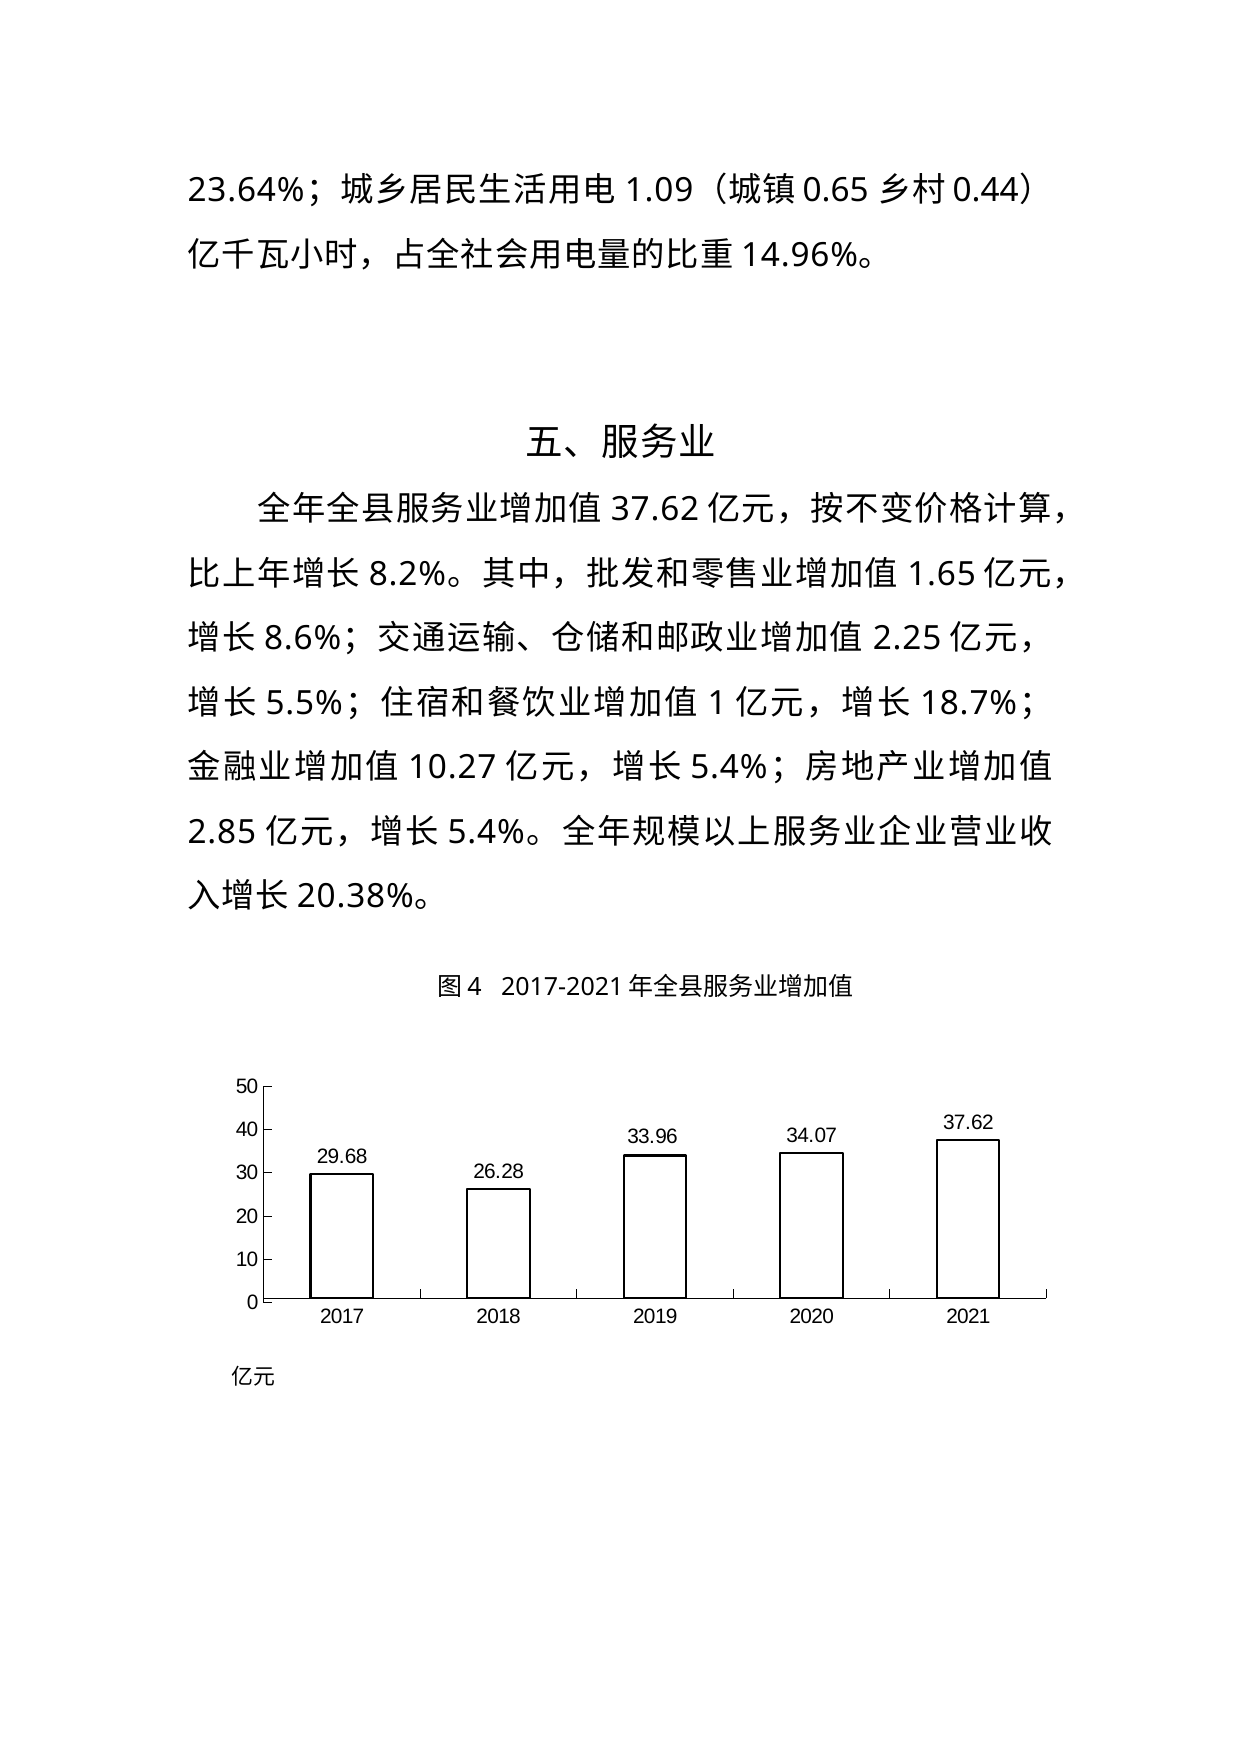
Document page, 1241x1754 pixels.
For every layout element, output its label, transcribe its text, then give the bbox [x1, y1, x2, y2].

text 五、服务业 [187, 404, 1053, 469]
text 图4 2017-2021年全县服务业增加值 [187, 966, 1053, 1002]
text 亿元 [187, 1002, 1053, 1390]
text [187, 150, 1053, 279]
text 全年全县服务业增加值37.62亿元，按不变价格计算，比上年增长8.2%。其中，批发和零售业增加值1.65亿元，增长8.6%；交通运输、仓储和邮政业增加值2.25亿元，增长5.5%；住宿和餐饮业增加值1亿元，增长18.7%；金融业增加值10.27亿元，增长5.4%；房地产业增加值2.85亿元，增长5.4%。全年规模以上服务业企业营业收入增长20.38%。 [187, 469, 1053, 921]
